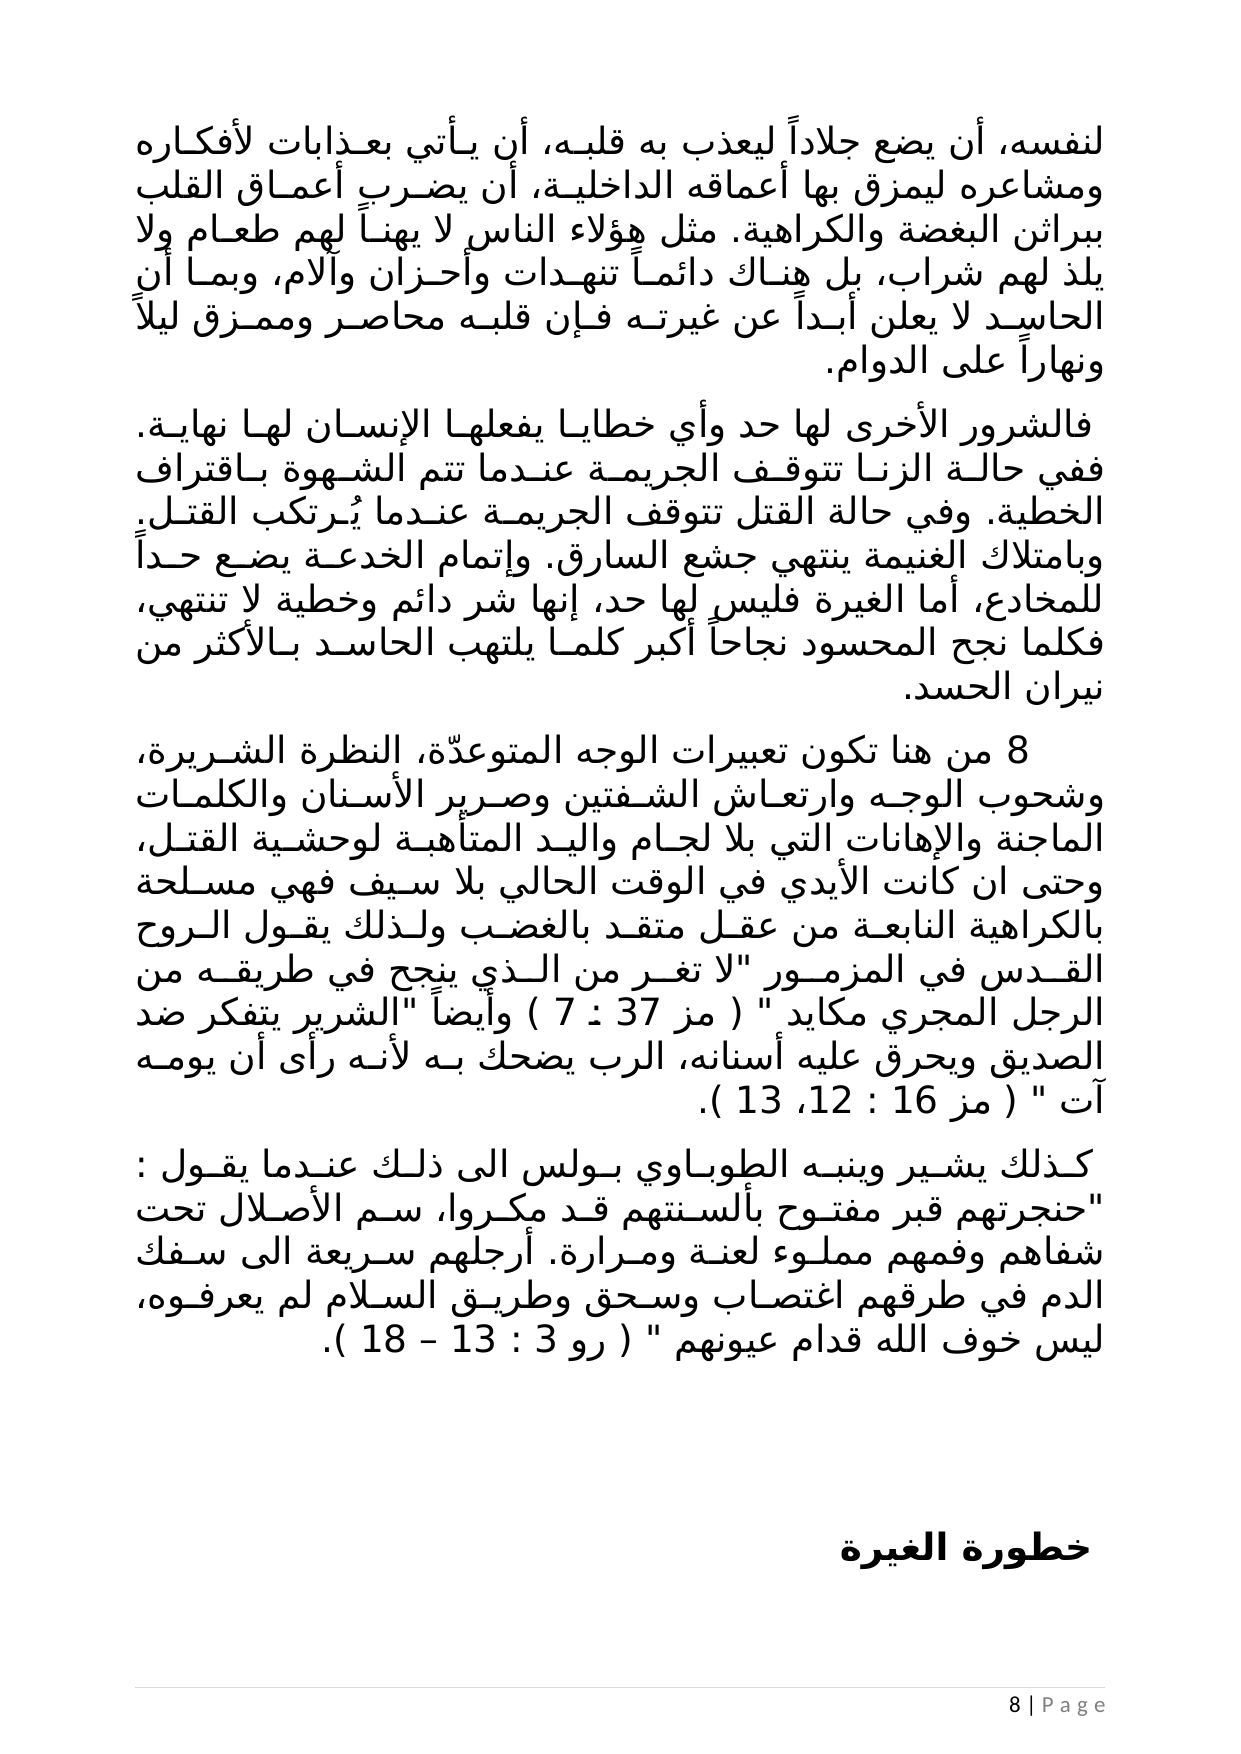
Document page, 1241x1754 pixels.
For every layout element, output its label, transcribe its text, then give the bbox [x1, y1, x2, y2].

text خطورة الغيرة [135, 1526, 1105, 1569]
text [135, 120, 1105, 382]
text كذلك يشير وينبه الطوباوي بولس الى ذلك عندما يقول : "حنجرتهم قبر مفتوح بألسنتهم قد مكروا، سم الأصلال تحت شفاهم وفمهم مملوء لعنة ومرارة. أرجلهم سريعة الى سفك الدم في طرقهم اغتصاب وسحق وطريق السلام لم يعرفوه، ليس خوف الله قدام عيونهم " ( رو 3 : 13 – 18 ). [135, 1143, 1105, 1361]
text فالشرور الأخرى لها حد وأي خطايا يفعلها الإنسان لها نهاية. ففي حالة الزنا تتوقف الجريمة عندما تتم الشهوة باقتراف الخطية. وفي حالة القتل تتوقف الجريمة عندما يُرتكب القتل. وبامتلاك الغنيمة ينتهي جشع السارق. وإتمام الخدعة يضع حداً للمخادع، أما الغيرة فليس لها حد، إنها شر دائم وخطية لا تنتهي، فكلما نجح المحسود نجاحاً أكبر كلما يلتهب الحاسد بالأكثر من نيران الحسد. [135, 403, 1105, 708]
text 8 من هنا تكون تعبيرات الوجه المتوعدّة، النظرة الشريرة، وشحوب الوجه وارتعاش الشفتين وصرير الأسنان والكلمات الماجنة والإهانات التي بلا لجام واليد المتأهبة لوحشية القتل، وحتى ان كانت الأيدي في الوقت الحالي بلا سيف فهي مسلحة بالكراهية النابعة من عقل متقد بالغضب ولذلك يقول الروح القدس في المزمور "لا تغر من الذي ينجح في طريقه من الرجل المجري مكايد " ( مز 37 : 7 ) وأيضاً "الشرير يتفكر ضد الصديق ويحرق عليه أسنانه، الرب يضحك به لأنه رأى أن يومه آت " ( مز 16 : 12، 13 ). [135, 729, 1105, 1122]
